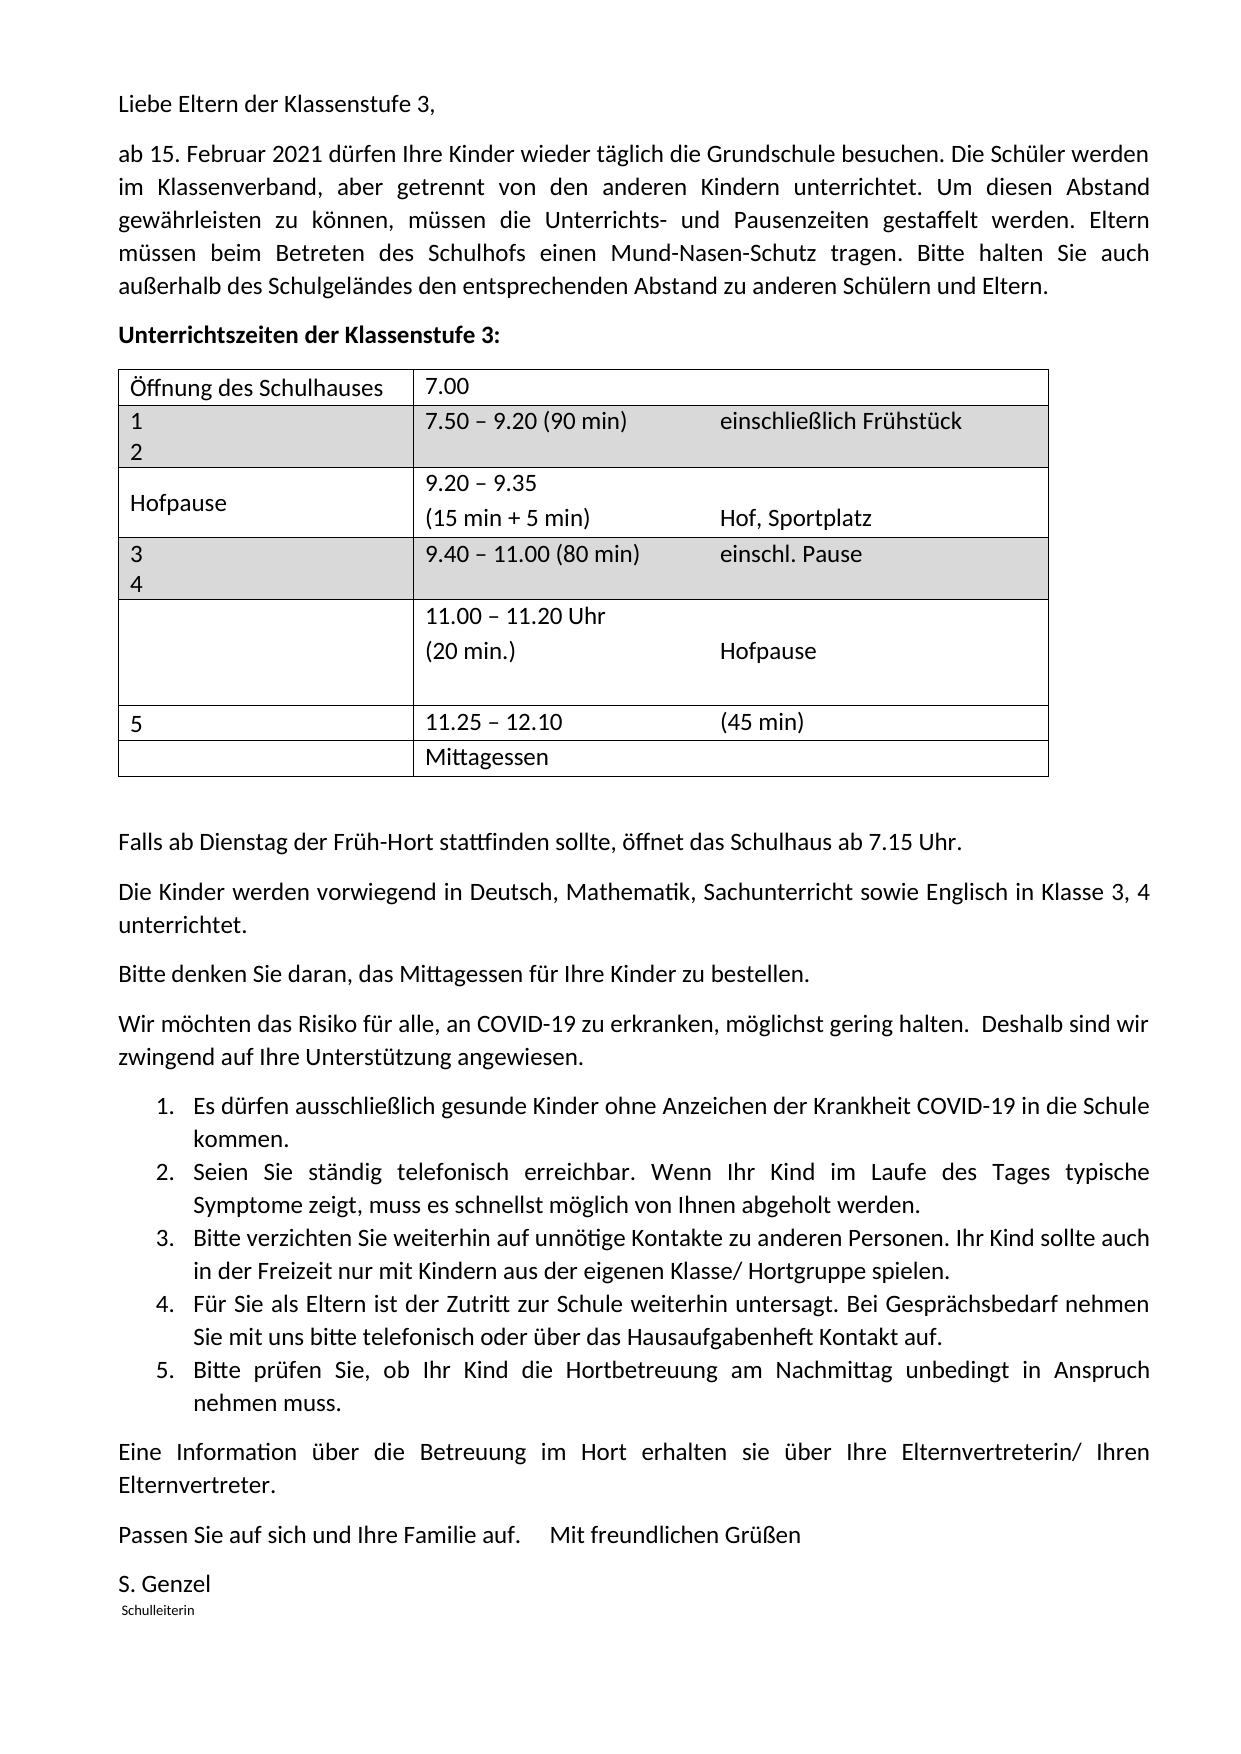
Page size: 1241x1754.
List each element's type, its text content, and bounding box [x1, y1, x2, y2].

text ab 15. Februar 2021 dürfen Ihre Kinder wieder täglich die Grundschule besuchen. Die Schüler werden im Klassenverband, aber getrennt von den anderen Kindern unterrichtet. Um diesen Abstand gewährleisten zu können, müssen die Unterrichts- und Pausenzeiten gestaffelt werden. Eltern müssen beim Betreten des Schulhofs einen Mund-Nasen-Schutz tragen. Bitte halten Sie auch außerhalb des Schulgeländes den entsprechenden Abstand zu anderen Schülern und Eltern. [118, 138, 1152, 300]
table_cell 9.40 – 11.00 (80 min) einschl. Pause [414, 538, 1048, 599]
table_cell 3 4 [119, 538, 413, 599]
text Liebe Eltern der Klassenstufe 3, [118, 89, 1152, 119]
text Bitte denken Sie daran, das Mittagessen für Ihre Kinder zu bestellen. [118, 958, 1152, 989]
text Falls ab Dienstag der Früh-Hort stattfinden sollte, öffnet das Schulhaus ab 7.15 Uhr. [118, 826, 1152, 857]
text Passen Sie auf sich und Ihre Familie auf. Mit freundlichen Grüßen [118, 1519, 1152, 1549]
list Für Sie als Eltern ist der Zutritt zur Schule weiterhin untersagt. Bei Gesprächsbedarf nehmen Sie mit uns bitte telefonisch oder über das Hausaufgabenheft Kontakt auf. [156, 1288, 1152, 1351]
list Bitte prüfen Sie, ob Ihr Kind die Hortbetreuung am Nachmittag unbedingt in Anspruch nehmen muss. [156, 1354, 1152, 1417]
text Die Kinder werden vorwiegend in Deutsch, Mathematik, Sachunterricht sowie Englisch in Klasse 3, 4 unterrichtet. [118, 876, 1152, 939]
text Schulleiterin [118, 1601, 1152, 1632]
text S. Genzel [118, 1568, 1152, 1599]
table_cell 1 2 [119, 406, 413, 467]
list Seien Sie ständig telefonisch erreichbar. Wenn Ihr Kind im Laufe des Tages typische Symptome zeigt, muss es schnellst möglich von Ihnen abgeholt werden. [156, 1156, 1152, 1220]
text Unterrichtszeiten der Klassenstufe 3: [118, 319, 1152, 350]
table_cell [119, 741, 413, 776]
table_cell 11.25 – 12.10 (45 min) [414, 706, 1048, 740]
list Bitte verzichten Sie weiterhin auf unnötige Kontakte zu anderen Personen. Ihr Kind sollte auch in der Freizeit nur mit Kindern aus der eigenen Klasse/ Hortgruppe spielen. [156, 1222, 1152, 1286]
table_cell [119, 600, 413, 705]
table_header Öffnung des Schulhauses [119, 370, 413, 404]
table_cell Hofpause [119, 468, 413, 537]
table_header 7.00 [414, 370, 1048, 404]
table_cell 5 [119, 706, 413, 740]
list Es dürfen ausschließlich gesunde Kinder ohne Anzeichen der Krankheit COVID-19 in die Schule kommen. [156, 1091, 1152, 1154]
table_cell Mittagessen [414, 741, 1048, 776]
text Eine Information über die Betreuung im Hort erhalten sie über Ihre Elternvertreterin/ Ihren Elternvertreter. [118, 1436, 1152, 1500]
text Wir möchten das Risiko für alle, an COVID-19 zu erkranken, möglichst gering halten. Deshalb sind wir zwingend auf Ihre Unterstützung angewiesen. [118, 1008, 1152, 1071]
table_cell 9.20 – 9.35 (15 min + 5 min) Hof, Sportplatz [414, 468, 1048, 537]
table_cell 11.00 – 11.20 Uhr (20 min.) Hofpause [414, 600, 1048, 705]
table_cell 7.50 – 9.20 (90 min) einschließlich Frühstück [414, 406, 1048, 467]
